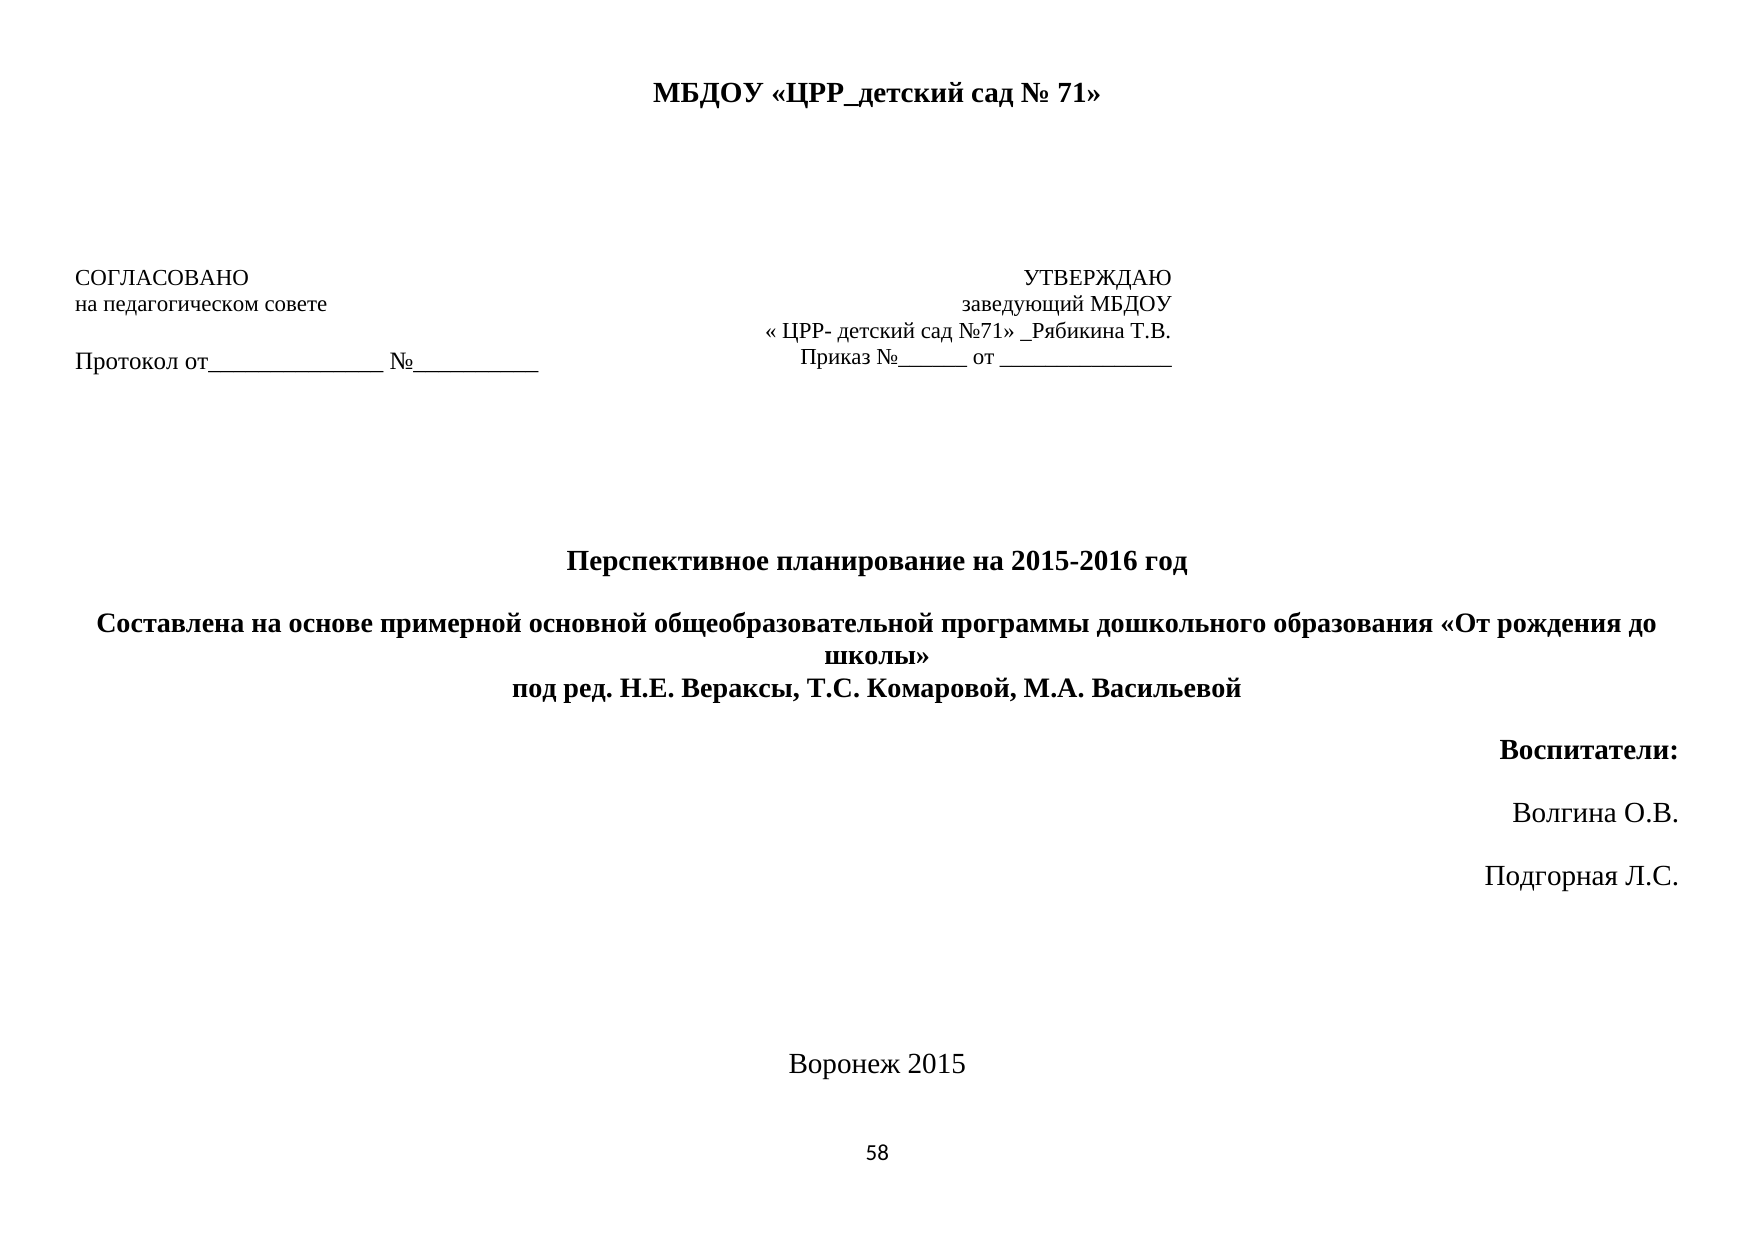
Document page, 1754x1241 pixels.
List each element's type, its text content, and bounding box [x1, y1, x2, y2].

text Составлена на основе примерной основной общеобразовательной программы дошкольного образования «От рождения до школы» [75, 606, 1679, 671]
text Воспитатели: [75, 732, 1679, 766]
text под ред. Н.Е. Вераксы, Т.С. Комаровой, М.А. Васильевой [75, 671, 1679, 703]
text Волгина О.В. [75, 795, 1679, 828]
table_header УТВЕРЖДАЮ заведующий МБДОУ « ЦРР- детский сад №71» _Рябикина Т.В. Приказ №______ от _______________ [64, 264, 1183, 373]
text Перспективное планирование на 2015-2016 год [75, 543, 1679, 577]
text Подгорная Л.С. [75, 858, 1679, 891]
text МБДОУ «ЦРР_детский сад № 71» [75, 75, 1679, 108]
text Воронеж 2015 [75, 1046, 1679, 1079]
